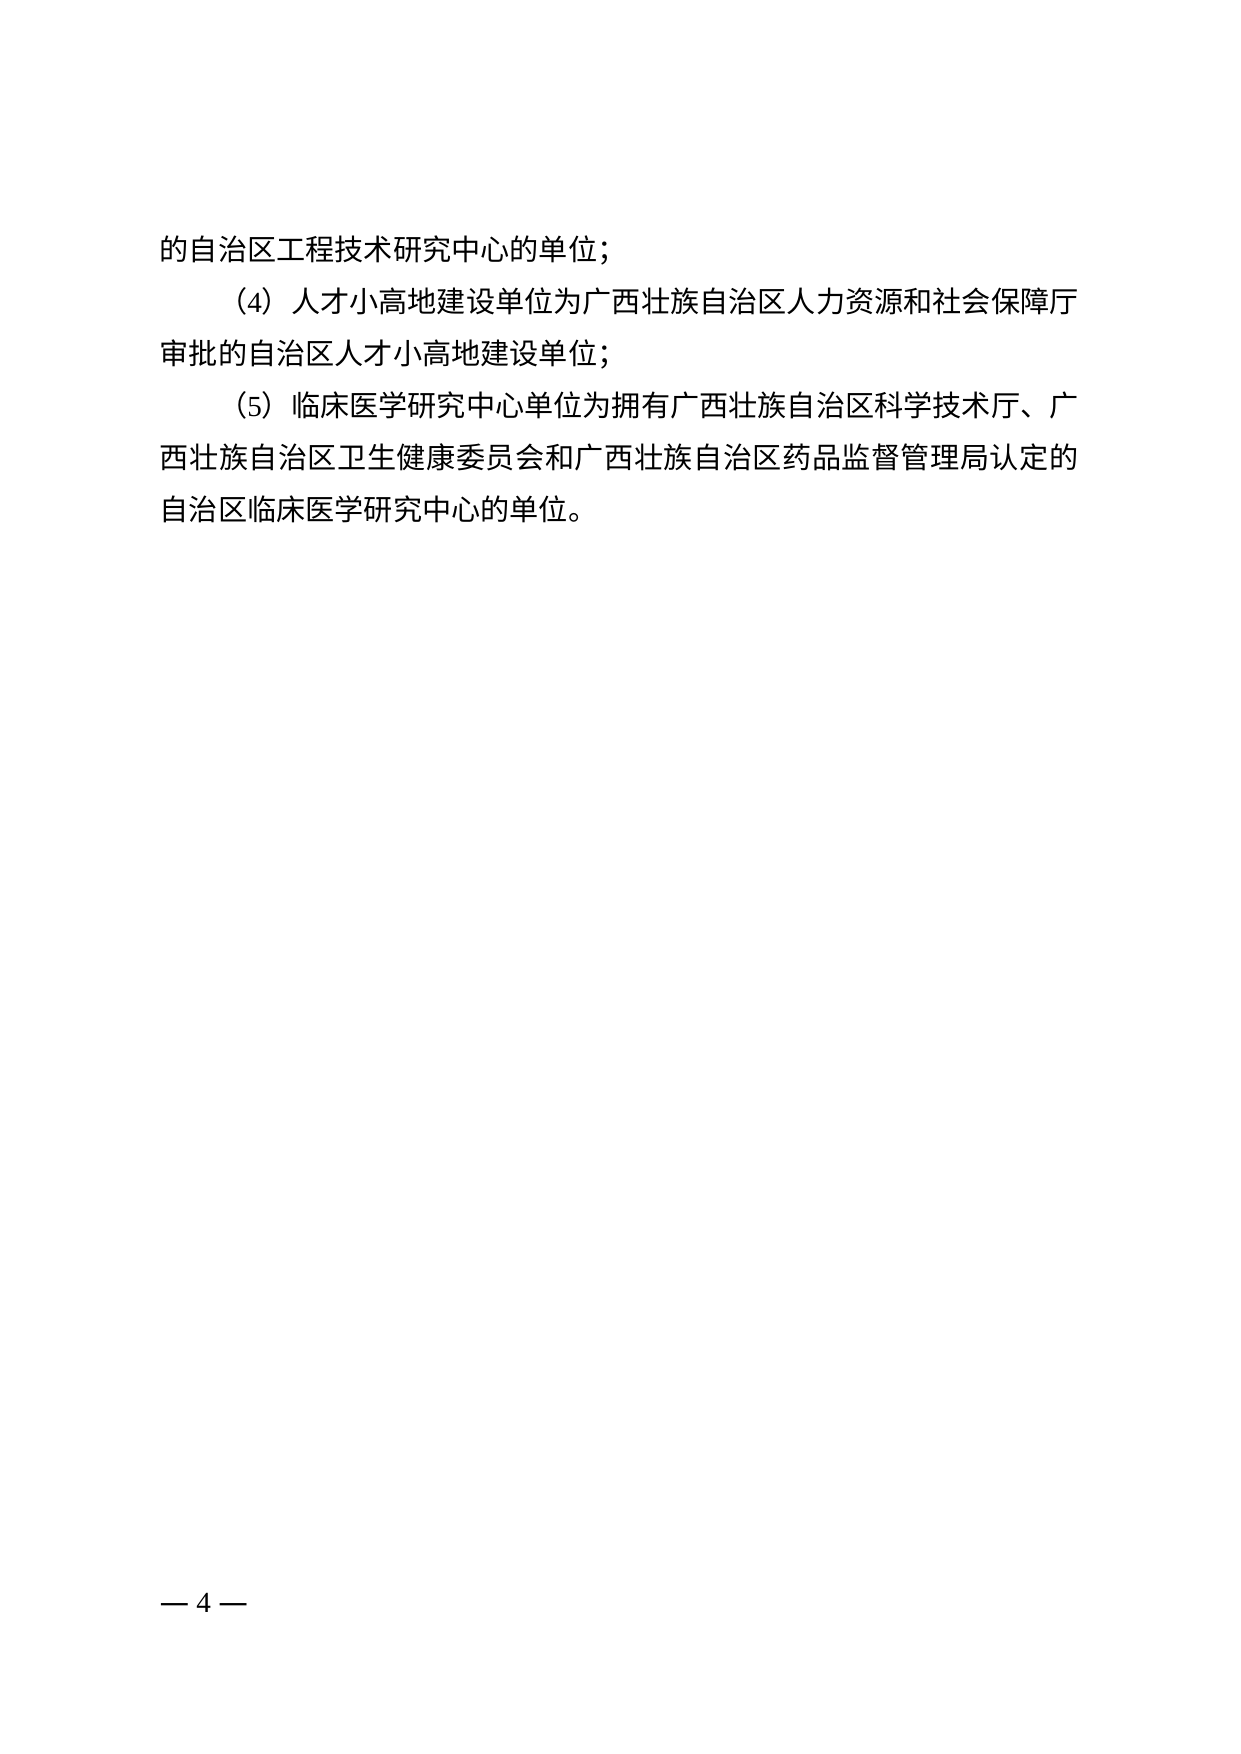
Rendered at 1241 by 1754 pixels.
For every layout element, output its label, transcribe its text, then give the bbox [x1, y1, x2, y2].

text （4）人才小高地建设单位为广西壮族自治区人力资源和社会保障厅审批的自治区人才小高地建设单位； [159, 271, 1081, 375]
text （5）临床医学研究中心单位为拥有广西壮族自治区科学技术厅、广西壮族自治区卫生健康委员会和广西壮族自治区药品监督管理局认定的自治区临床医学研究中心的单位。 [159, 375, 1081, 531]
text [159, 218, 1081, 271]
